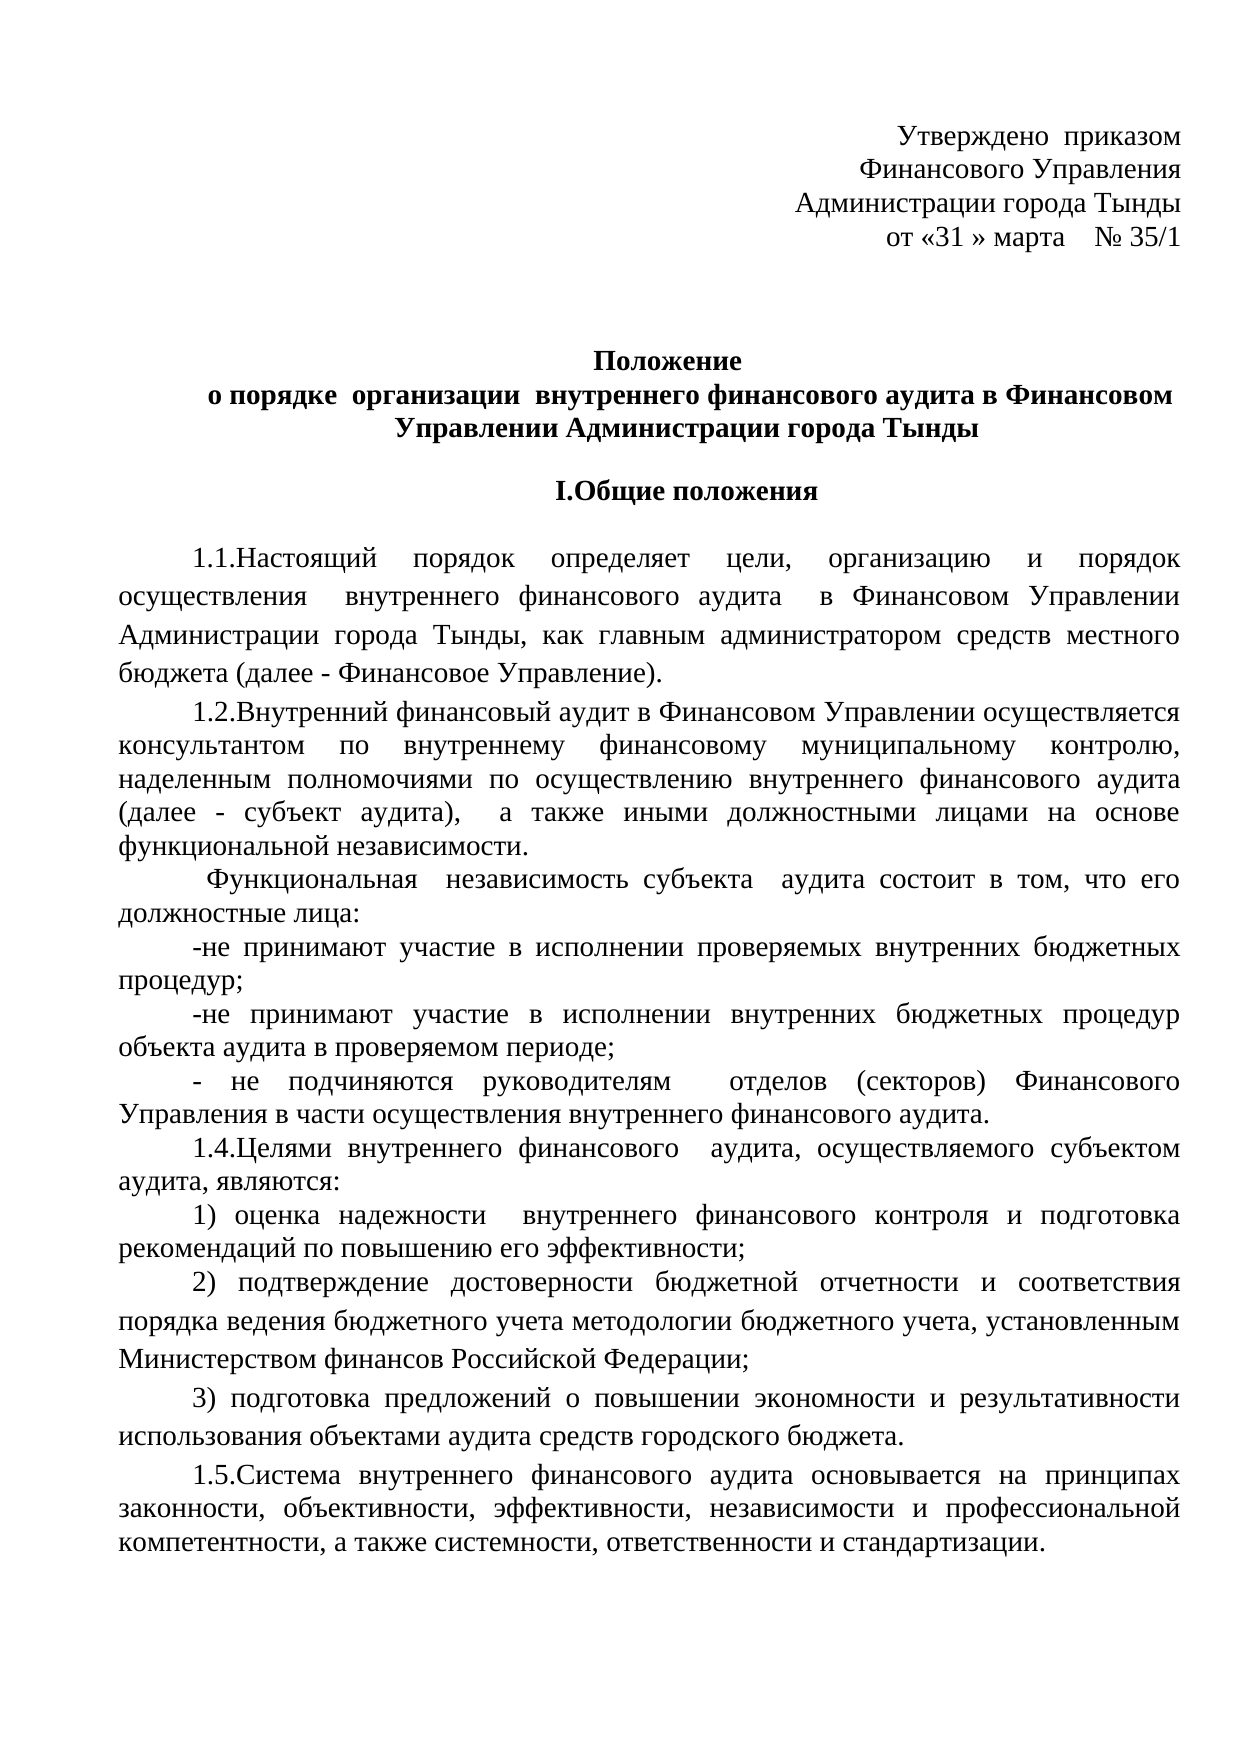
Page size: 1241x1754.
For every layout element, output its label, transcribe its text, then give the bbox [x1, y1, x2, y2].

title 1.2.Внутренний финансовый аудит в Финансовом Управлении осуществляется консультантом по внутреннему финансовому муниципальному контролю, наделенным полномочиями по осуществлению внутреннего финансового аудита (далее - субъект аудита), а также иными должностными лицами на основе функциональной независимости. [118, 694, 1181, 862]
text 1.1.Настоящий порядок определяет цели, организацию и порядок осуществления внутреннего финансового аудита в Финансовом Управлении Администрации города Тынды, как главным администратором средств местного бюджета (далее - Финансовое Управление). [118, 540, 1181, 689]
text о порядке организации внутреннего финансового аудита в Финансовом Управлении Администрации города Тынды [192, 377, 1181, 444]
title -не принимают участие в исполнении проверяемых внутренних бюджетных процедур; [118, 929, 1181, 996]
text Положение [118, 343, 1181, 377]
title 1) оценка надежности внутреннего финансового контроля и подготовка рекомендаций по повышению его эффективности; [118, 1197, 1181, 1264]
title -не принимают участие в исполнении внутренних бюджетных процедур объекта аудита в проверяемом периоде; [118, 996, 1181, 1063]
text I.Общие положения [118, 473, 1181, 506]
title - не подчиняются руководителям отделов (секторов) Финансового Управления в части осуществления внутреннего финансового аудита. [118, 1063, 1181, 1130]
title 1.5.Система внутреннего финансового аудита основывается на принципах законности, объективности, эффективности, независимости и профессиональной компетентности, а также системности, ответственности и стандартизации. [118, 1457, 1181, 1557]
title 1.4.Целями внутреннего финансового аудита, осуществляемого субъектом аудита, являются: [118, 1130, 1181, 1197]
text от «31 » марта № 35/1 [118, 219, 1181, 252]
text 3) подготовка предложений о повышении экономности и результативности использования объектами аудита средств городского бюджета. [118, 1380, 1181, 1452]
text 2) подтверждение достоверности бюджетной отчетности и соответствия порядка ведения бюджетного учета методологии бюджетного учета, установленным Министерством финансов Российской Федерации; [118, 1264, 1181, 1375]
title Функциональная независимость субъекта аудита состоит в том, что его должностные лица: [118, 862, 1181, 929]
text Финансового Управления Администрации города Тынды [118, 152, 1181, 219]
text Утверждено приказом [118, 118, 1181, 152]
